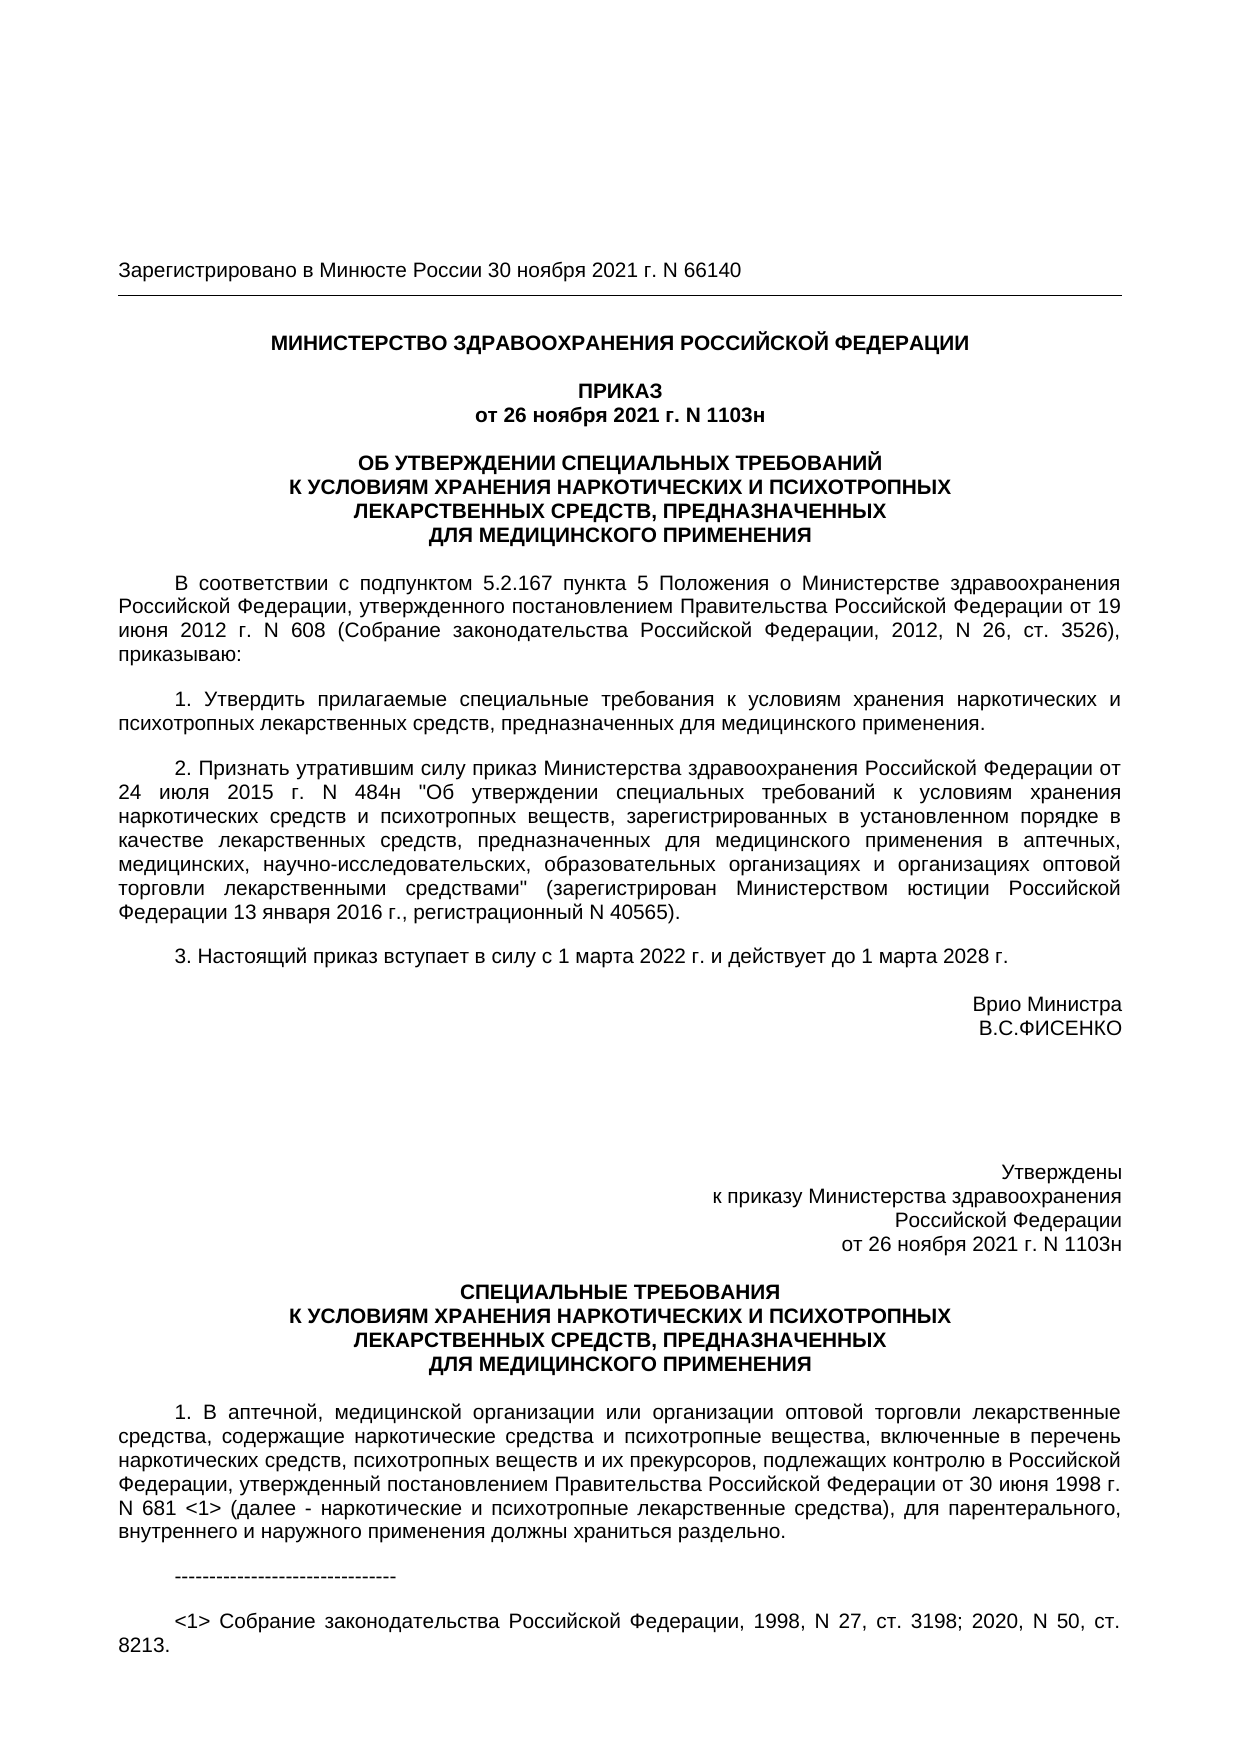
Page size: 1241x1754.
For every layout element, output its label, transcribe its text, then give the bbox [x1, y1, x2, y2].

title СПЕЦИАЛЬНЫЕ ТРЕБОВАНИЯ [118, 1280, 1122, 1304]
title ЛЕКАРСТВЕННЫХ СРЕДСТВ, ПРЕДНАЗНАЧЕННЫХ [118, 1328, 1122, 1352]
text от 26 ноября 2021 г. N 1103н [118, 1232, 1122, 1256]
text Врио Министра [118, 992, 1122, 1016]
text Зарегистрировано в Минюсте России 30 ноября 2021 г. N 66140 [118, 258, 1122, 282]
text 2. Признать утратившим силу приказ Министерства здравоохранения Российской Федерации от 24 июля 2015 г. N 484н "Об утверждении специальных требований к условиям хранения наркотических средств и психотропных веществ, зарегистрированных в установленном порядке в качестве лекарственных средств, предназначенных для медицинского применения в аптечных, медицинских, научно-исследовательских, образовательных организациях и организациях оптовой торговли лекарственными средствами" (зарегистрирован Министерством юстиции Российской Федерации 13 января 2016 г., регистрационный N 40565). [118, 756, 1122, 923]
text 1. Утвердить прилагаемые специальные требования к условиям хранения наркотических и психотропных лекарственных средств, предназначенных для медицинского применения. [118, 687, 1122, 735]
text 3. Настоящий приказ вступает в силу с 1 марта 2022 г. и действует до 1 марта 2028 г. [118, 944, 1122, 968]
title К УСЛОВИЯМ ХРАНЕНИЯ НАРКОТИЧЕСКИХ И ПСИХОТРОПНЫХ [118, 474, 1122, 498]
title ДЛЯ МЕДИЦИНСКОГО ПРИМЕНЕНИЯ [118, 1352, 1122, 1376]
title МИНИСТЕРСТВО ЗДРАВООХРАНЕНИЯ РОССИЙСКОЙ ФЕДЕРАЦИИ [118, 331, 1122, 355]
text В.С.ФИСЕНКО [118, 1016, 1122, 1040]
text Российской Федерации [118, 1208, 1122, 1232]
title ПРИКАЗ [118, 379, 1122, 403]
text 1. В аптечной, медицинской организации или организации оптовой торговли лекарственные средства, содержащие наркотические средства и психотропные вещества, включенные в перечень наркотических средств, психотропных веществ и их прекурсоров, подлежащих контролю в Российской Федерации, утвержденный постановлением Правительства Российской Федерации от 30 июня 1998 г. N 681 <1> (далее - наркотические и психотропные лекарственные средства), для парентерального, внутреннего и наружного применения должны храниться раздельно. [118, 1399, 1122, 1543]
text В соответствии с подпунктом 5.2.167 пункта 5 Положения о Министерстве здравоохранения Российской Федерации, утвержденного постановлением Правительства Российской Федерации от 19 июня 2012 г. N 608 (Собрание законодательства Российской Федерации, 2012, N 26, ст. 3526), приказываю: [118, 570, 1122, 666]
title ЛЕКАРСТВЕННЫХ СРЕДСТВ, ПРЕДНАЗНАЧЕННЫХ [118, 498, 1122, 522]
text Утверждены [118, 1160, 1122, 1184]
title ОБ УТВЕРЖДЕНИИ СПЕЦИАЛЬНЫХ ТРЕБОВАНИЙ [118, 451, 1122, 474]
title К УСЛОВИЯМ ХРАНЕНИЯ НАРКОТИЧЕСКИХ И ПСИХОТРОПНЫХ [118, 1304, 1122, 1328]
title ДЛЯ МЕДИЦИНСКОГО ПРИМЕНЕНИЯ [118, 522, 1122, 546]
text -------------------------------- [118, 1564, 1122, 1588]
title от 26 ноября 2021 г. N 1103н [118, 403, 1122, 427]
text к приказу Министерства здравоохранения [118, 1184, 1122, 1208]
text <1> Собрание законодательства Российской Федерации, 1998, N 27, ст. 3198; 2020, N 50, ст. 8213. [118, 1609, 1122, 1657]
